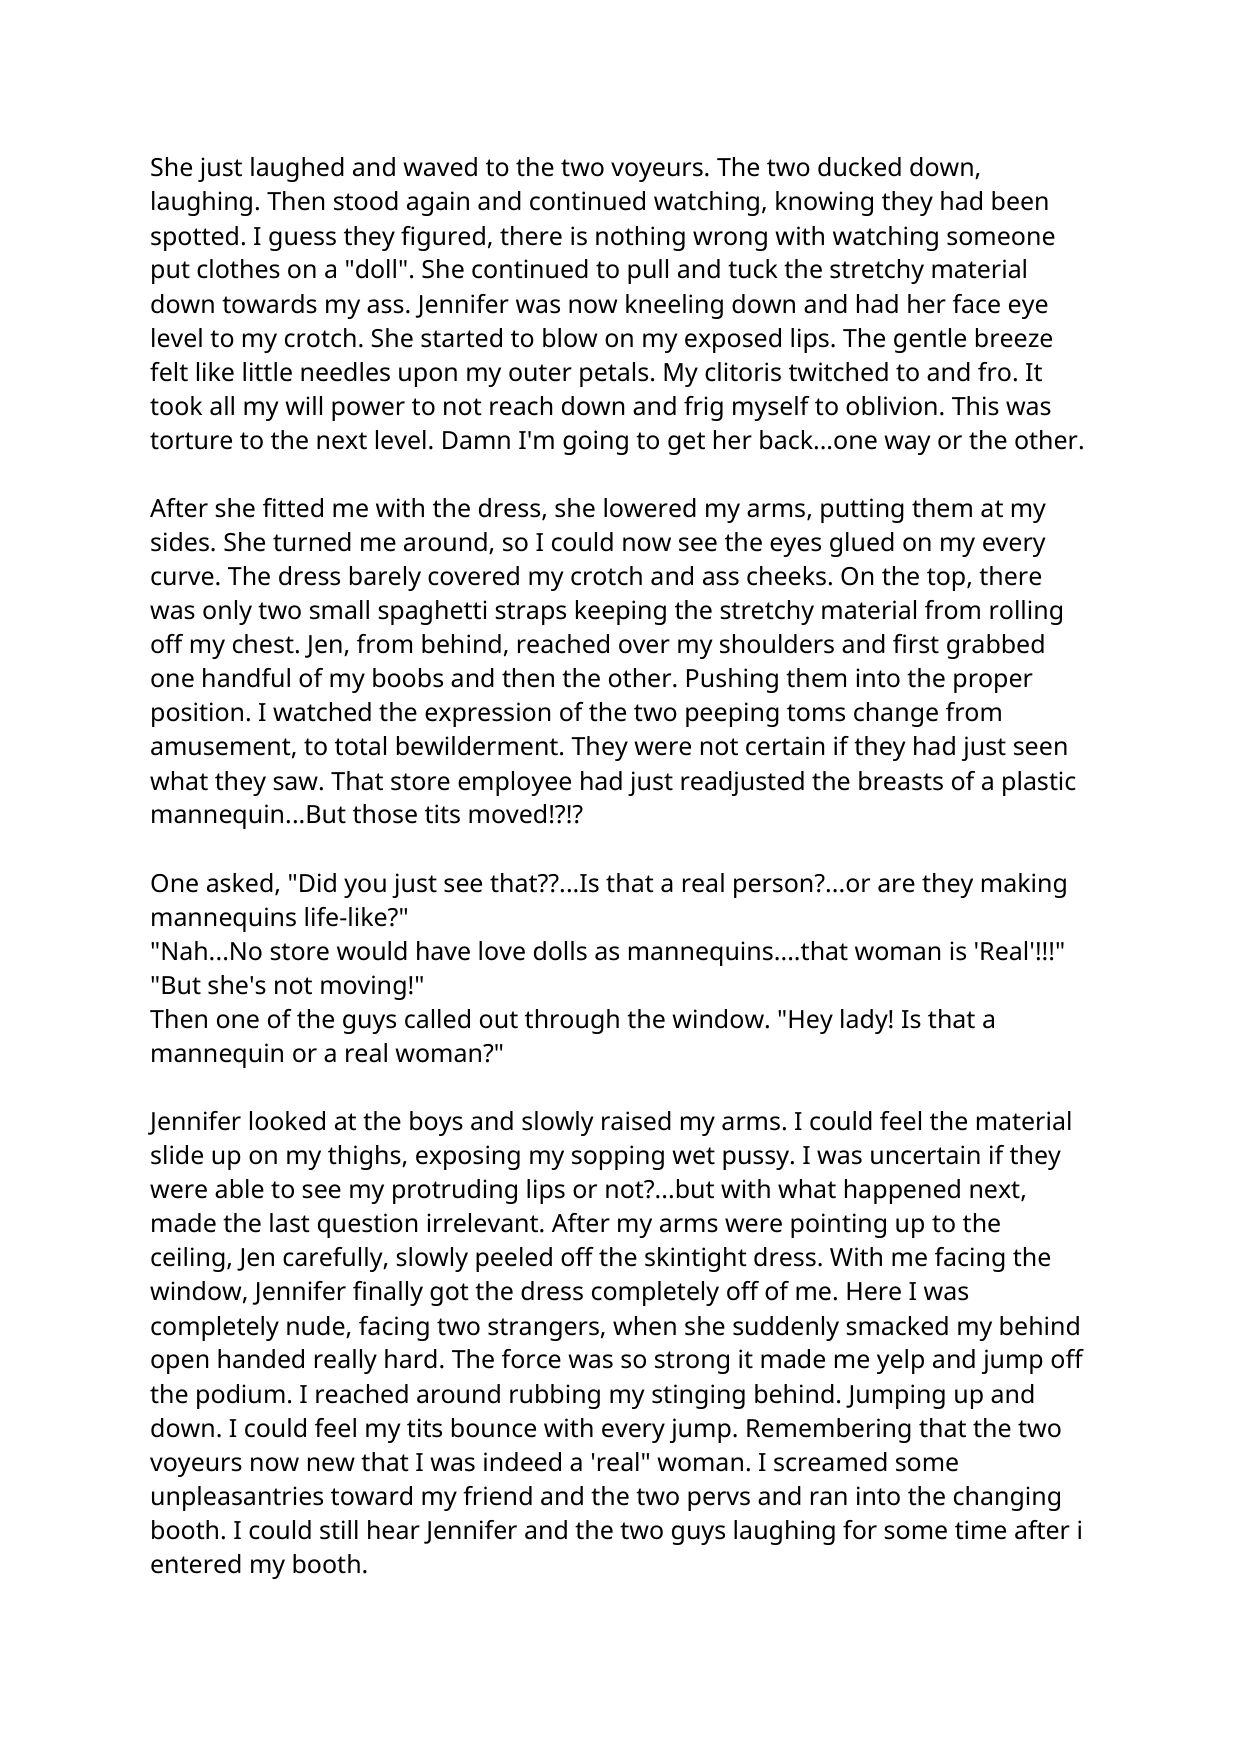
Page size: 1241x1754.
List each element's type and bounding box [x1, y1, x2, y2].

text [150, 150, 1090, 1581]
